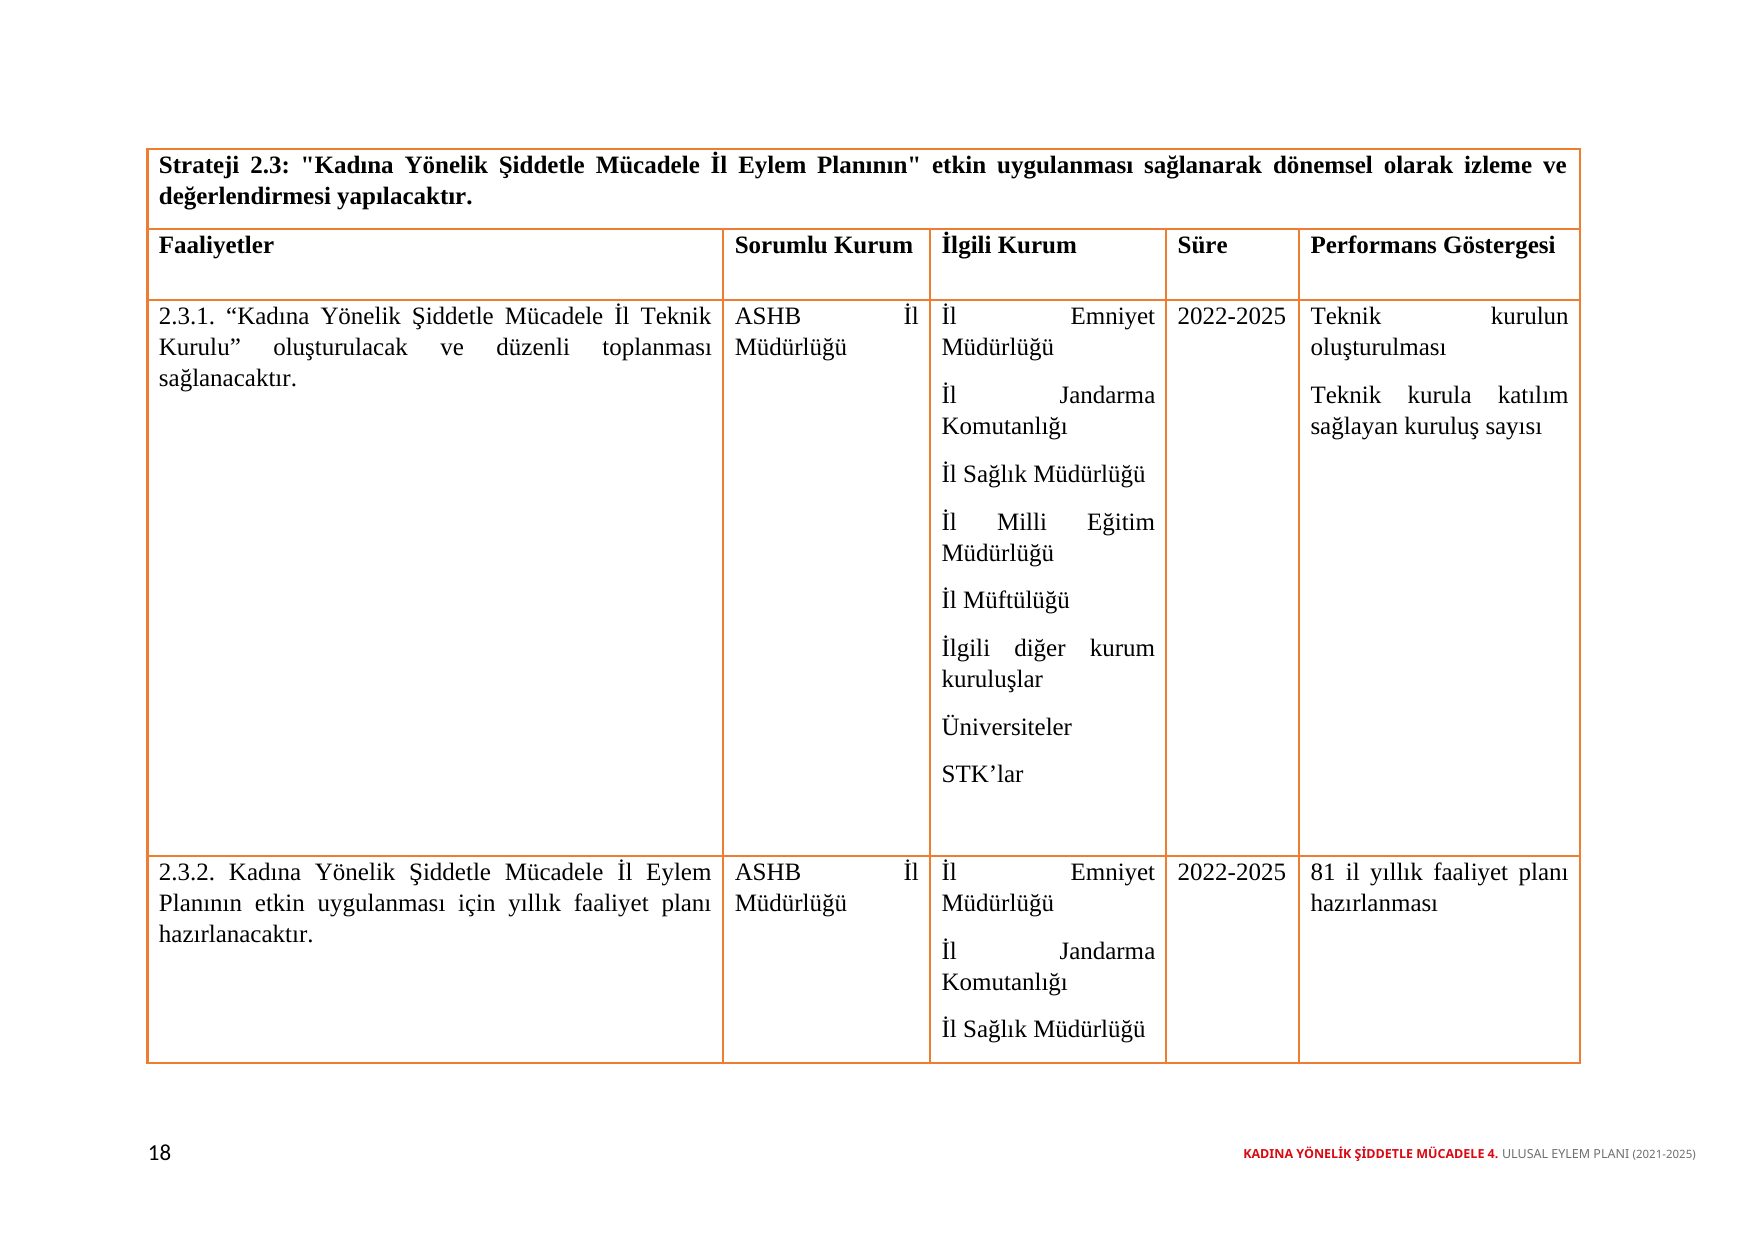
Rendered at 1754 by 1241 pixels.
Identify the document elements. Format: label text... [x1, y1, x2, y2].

table_cell 2022-2025 [1167, 301, 1298, 855]
table_cell İlgili Kurum [931, 230, 1165, 299]
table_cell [1300, 857, 1579, 1062]
table_cell ASHB İl Müdürlüğü [724, 301, 929, 855]
table_cell Teknik kurulun oluşturulması Teknik kurula katılım sağlayan kuruluş sayısı [1300, 301, 1579, 855]
table_cell Faaliyetler [149, 230, 722, 299]
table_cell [931, 857, 1165, 1062]
table_header Strateji 2.3: "Kadına Yönelik Şiddetle Mücadele İl Eylem Planının" etkin uygulanması sağlanarak dönemsel olarak izleme ve değerlendirmesi yapılacaktır. [149, 150, 1579, 228]
table_cell Süre [1167, 230, 1298, 299]
table_cell 2.3.1. “Kadına Yönelik Şiddetle Mücadele İl Teknik Kurulu” oluşturulacak ve düzenli toplanması sağlanacaktır. [149, 301, 722, 855]
table_cell ASHB İl Müdürlüğü [724, 857, 929, 1062]
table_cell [149, 857, 722, 1062]
table_cell Performans Göstergesi [1300, 230, 1579, 299]
table_cell 2022-2025 [1167, 857, 1298, 1062]
table_cell Sorumlu Kurum [724, 230, 929, 299]
